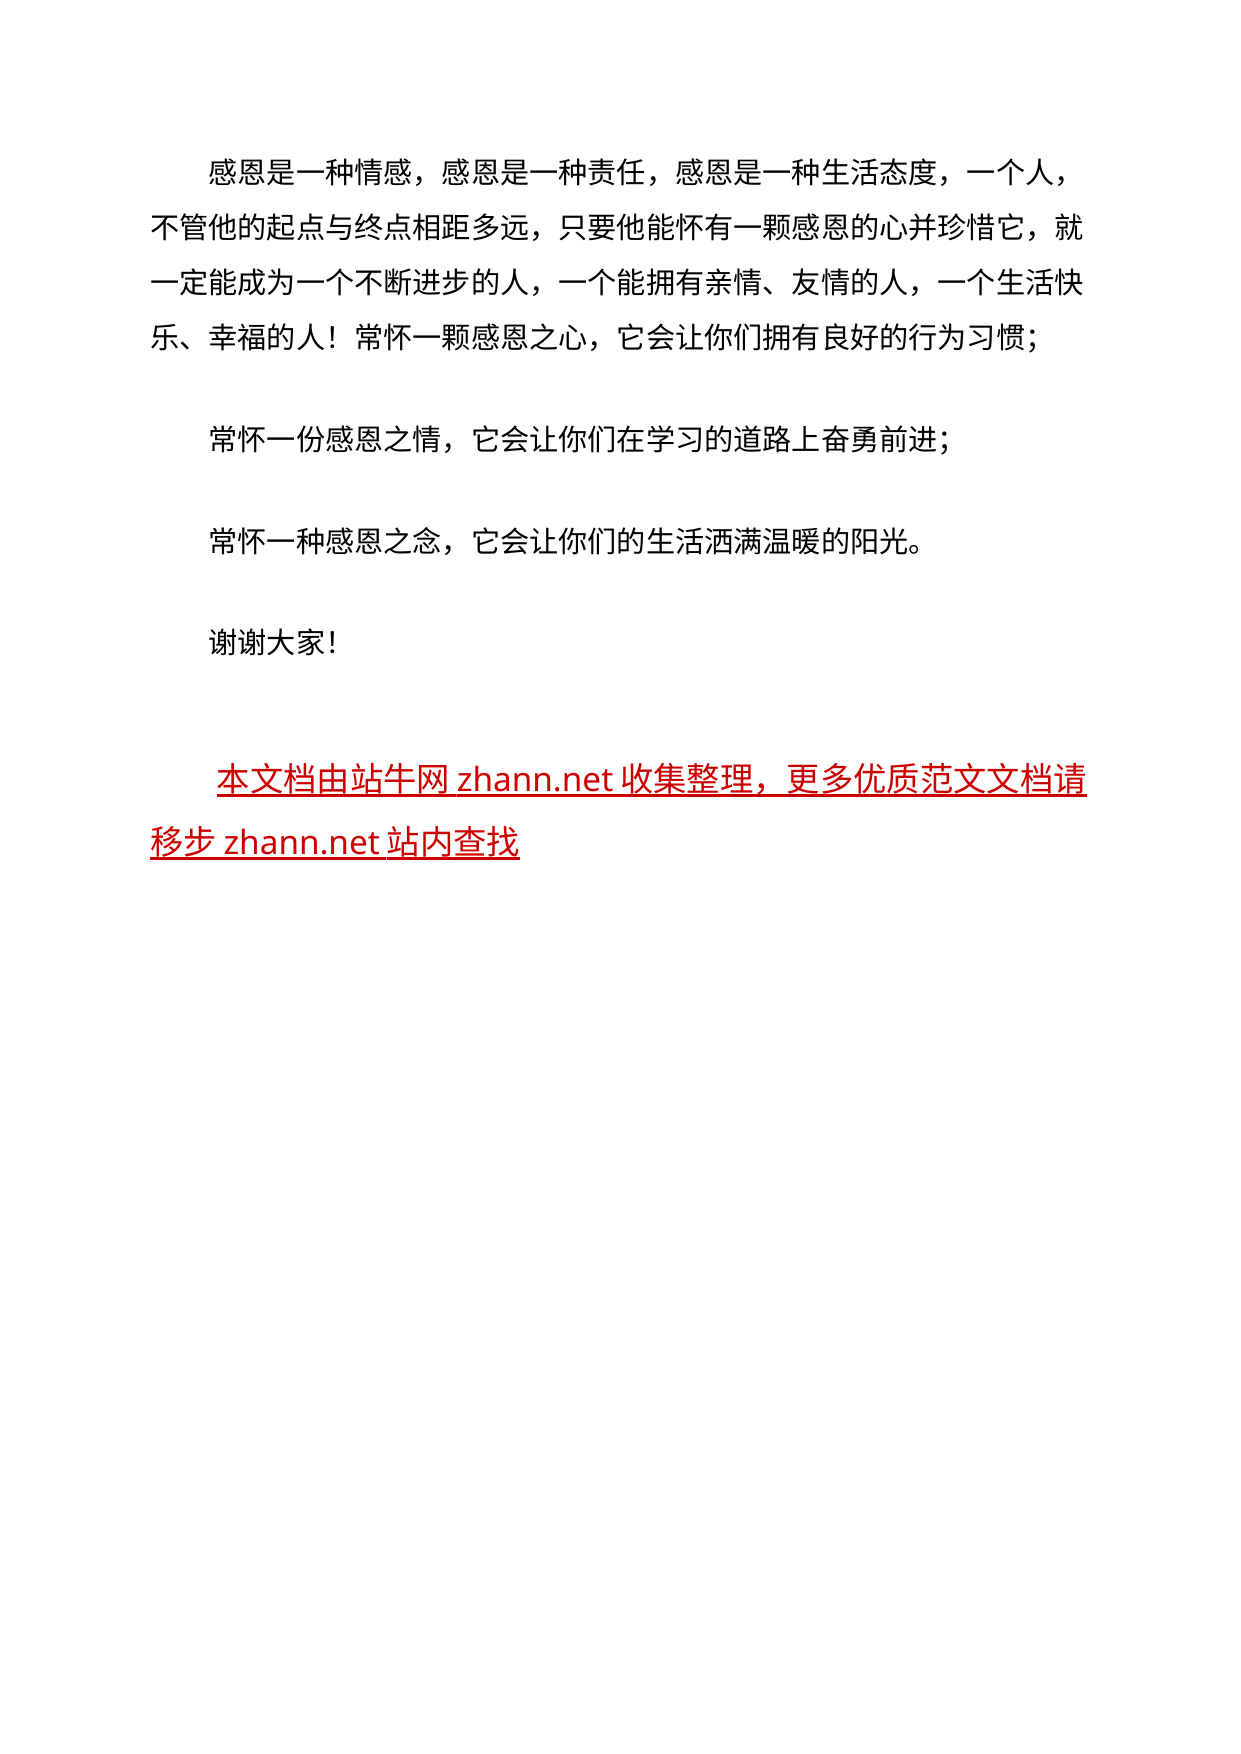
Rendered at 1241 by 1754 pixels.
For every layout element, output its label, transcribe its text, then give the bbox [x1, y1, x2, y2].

text 感恩是一种情感，感恩是一种责任，感恩是一种生活态度，一个人，不管他的起点与终点相距多远，只要他能怀有一颗感恩的心并珍惜它，就一定能成为一个不断进步的人，一个能拥有亲情、友情的人，一个生活快乐、幸福的人！常怀一颗感恩之心，它会让你们拥有良好的行为习惯； [150, 150, 1090, 357]
text 常怀一种感恩之念，它会让你们的生活洒满温暖的阳光。 [150, 518, 1090, 561]
text 本文档由站牛网zhann.net收集整理，更多优质范文文档请移步zhann.net站内查找 [150, 753, 1090, 864]
text 常怀一份感恩之情，它会让你们在学习的道路上奋勇前进； [150, 416, 1090, 459]
text 谢谢大家！ [150, 620, 1090, 662]
